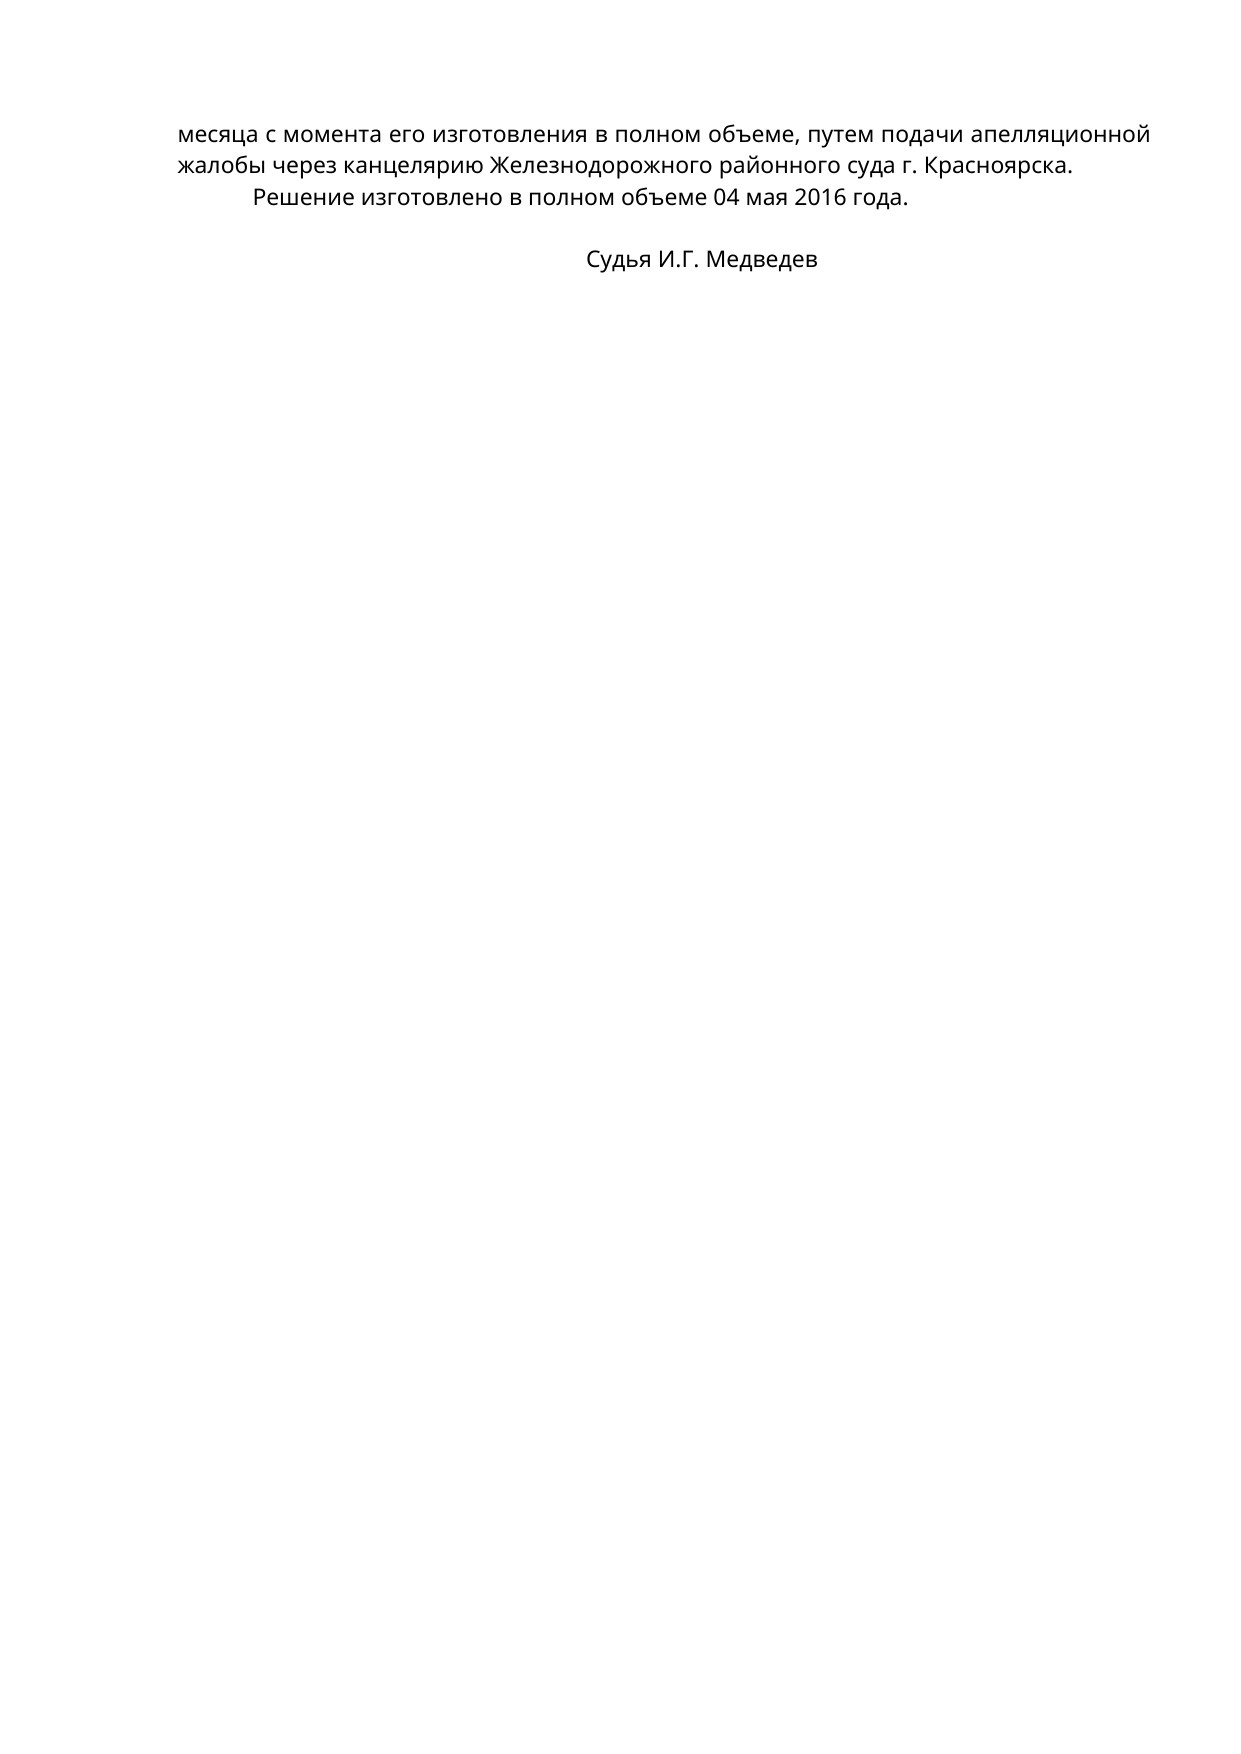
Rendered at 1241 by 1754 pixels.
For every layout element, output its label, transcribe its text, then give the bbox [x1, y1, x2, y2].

text Судья И.Г. Медведев [177, 243, 1152, 274]
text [177, 118, 1152, 181]
text Решение изготовлено в полном объеме 04 мая 2016 года. [177, 181, 1152, 212]
